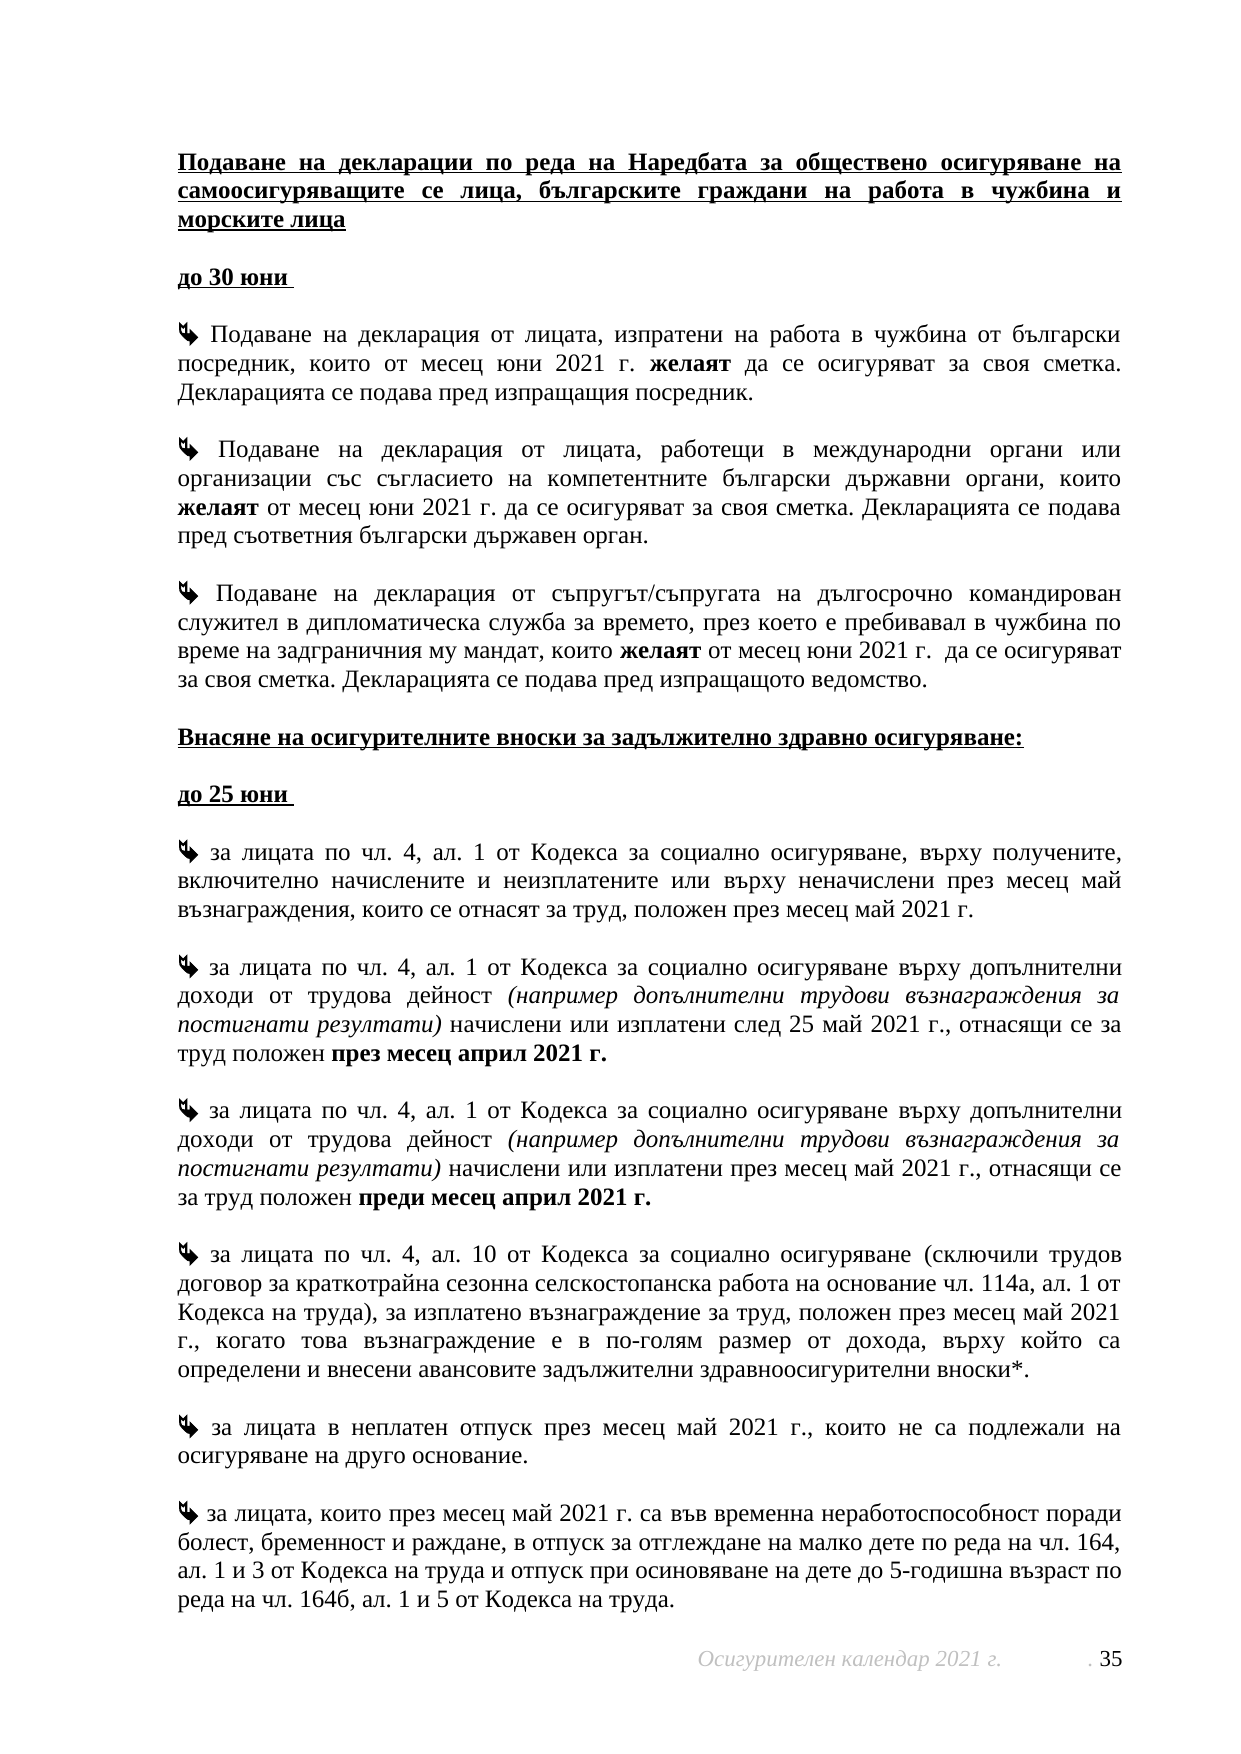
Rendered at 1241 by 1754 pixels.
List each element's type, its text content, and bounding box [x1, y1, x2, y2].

text Подаване на декларация от съпругът/съпругата на дългосрочно командирован служител в дипломатическа служба за времето, през което е пребивавал в чужбина по време на задграничния му мандат, които желаят от месец юни 2021 г. да се осигуряват за своя сметка. Декларацията се подава пред изпращащото ведомство. [177, 578, 1122, 693]
text Подаване на декларация от лицата, изпратени на работа в чужбина от български посредник, които от месец юни 2021 г. желаят да се осигуряват за своя сметка. Декларацията се подава пред изпращащия посредник. [177, 319, 1122, 406]
text до 25 юни [177, 779, 1122, 808]
text за лицата по чл. 4, ал. 1 от Кодекса за социално осигуряване върху допълнителни доходи от трудова дейност (например допълнителни трудови възнаграждения за постигнати резултати) начислени или изплатени след 25 май 2021 г., отнасящи се за труд положен през месец април 2021 г. [177, 952, 1122, 1067]
text за лицата по чл. 4, ал. 1 от Кодекса за социално осигуряване, върху получените, включително начислените и неизплатените или върху неначислени през месец май възнаграждения, които се отнасят за труд, положен през месец май 2021 г. [177, 837, 1122, 923]
text Подаване на декларации по реда на Наредбата за обществено осигуряване на самоосигуряващите се лица, българските граждани на работа в чужбина и морските лица [177, 147, 1122, 172]
text Подаване на декларации по реда на Наредбата за обществено осигуряване на самоосигуряващите се лица, българските граждани на работа в чужбина и морските лица [177, 202, 1122, 233]
text Внасяне на осигурителните вноски за задължително здравно осигуряване: [177, 722, 1122, 751]
text за лицата в неплатен отпуск през месец май 2021 г., които не са подлежали на осигуряване на друго основание. [177, 1412, 1122, 1469]
text Подаване на декларации по реда на Наредбата за обществено осигуряване на самоосигуряващите се лица, българските граждани на работа в чужбина и морските лица [177, 173, 1122, 201]
text до 30 юни [177, 262, 1122, 291]
text Подаване на декларация от лицата, работещи в международни органи или организации със съгласието на компетентните български държавни органи, които желаят от месец юни 2021 г. да се осигуряват за своя сметка. Декларацията се подава пред съответния български държавен орган. [177, 434, 1122, 549]
text за лицата по чл. 4, ал. 10 от Кодекса за социално осигуряване (сключили трудов договор за краткотрайна сезонна селскостопанска работа на основание чл. 114а, ал. 1 от Кодекса на труда), за изплатено възнаграждение за труд, положен през месец май 2021 г., когато това възнаграждение е в по-голям размер от дохода, върху който са определени и внесени авансовите задължителни здравноосигурителни вноски*. [177, 1239, 1122, 1383]
text за лицата по чл. 4, ал. 1 от Кодекса за социално осигуряване върху допълнителни доходи от трудова дейност (например допълнителни трудови възнаграждения за постигнати резултати) начислени или изплатени през месец май 2021 г., отнасящи се за труд положен преди месец април 2021 г. [177, 1096, 1122, 1211]
text за лицата, които през месец май 2021 г. са във временна неработоспособност поради болест, бременност и раждане, в отпуск за отглеждане на малко дете по реда на чл. 164, ал. 1 и 3 от Кодекса на труда и отпуск при осиновяване на дете до 5-годишна възраст по реда на чл. 164б, ал. 1 и 5 от Кодекса на труда. [177, 1498, 1122, 1613]
